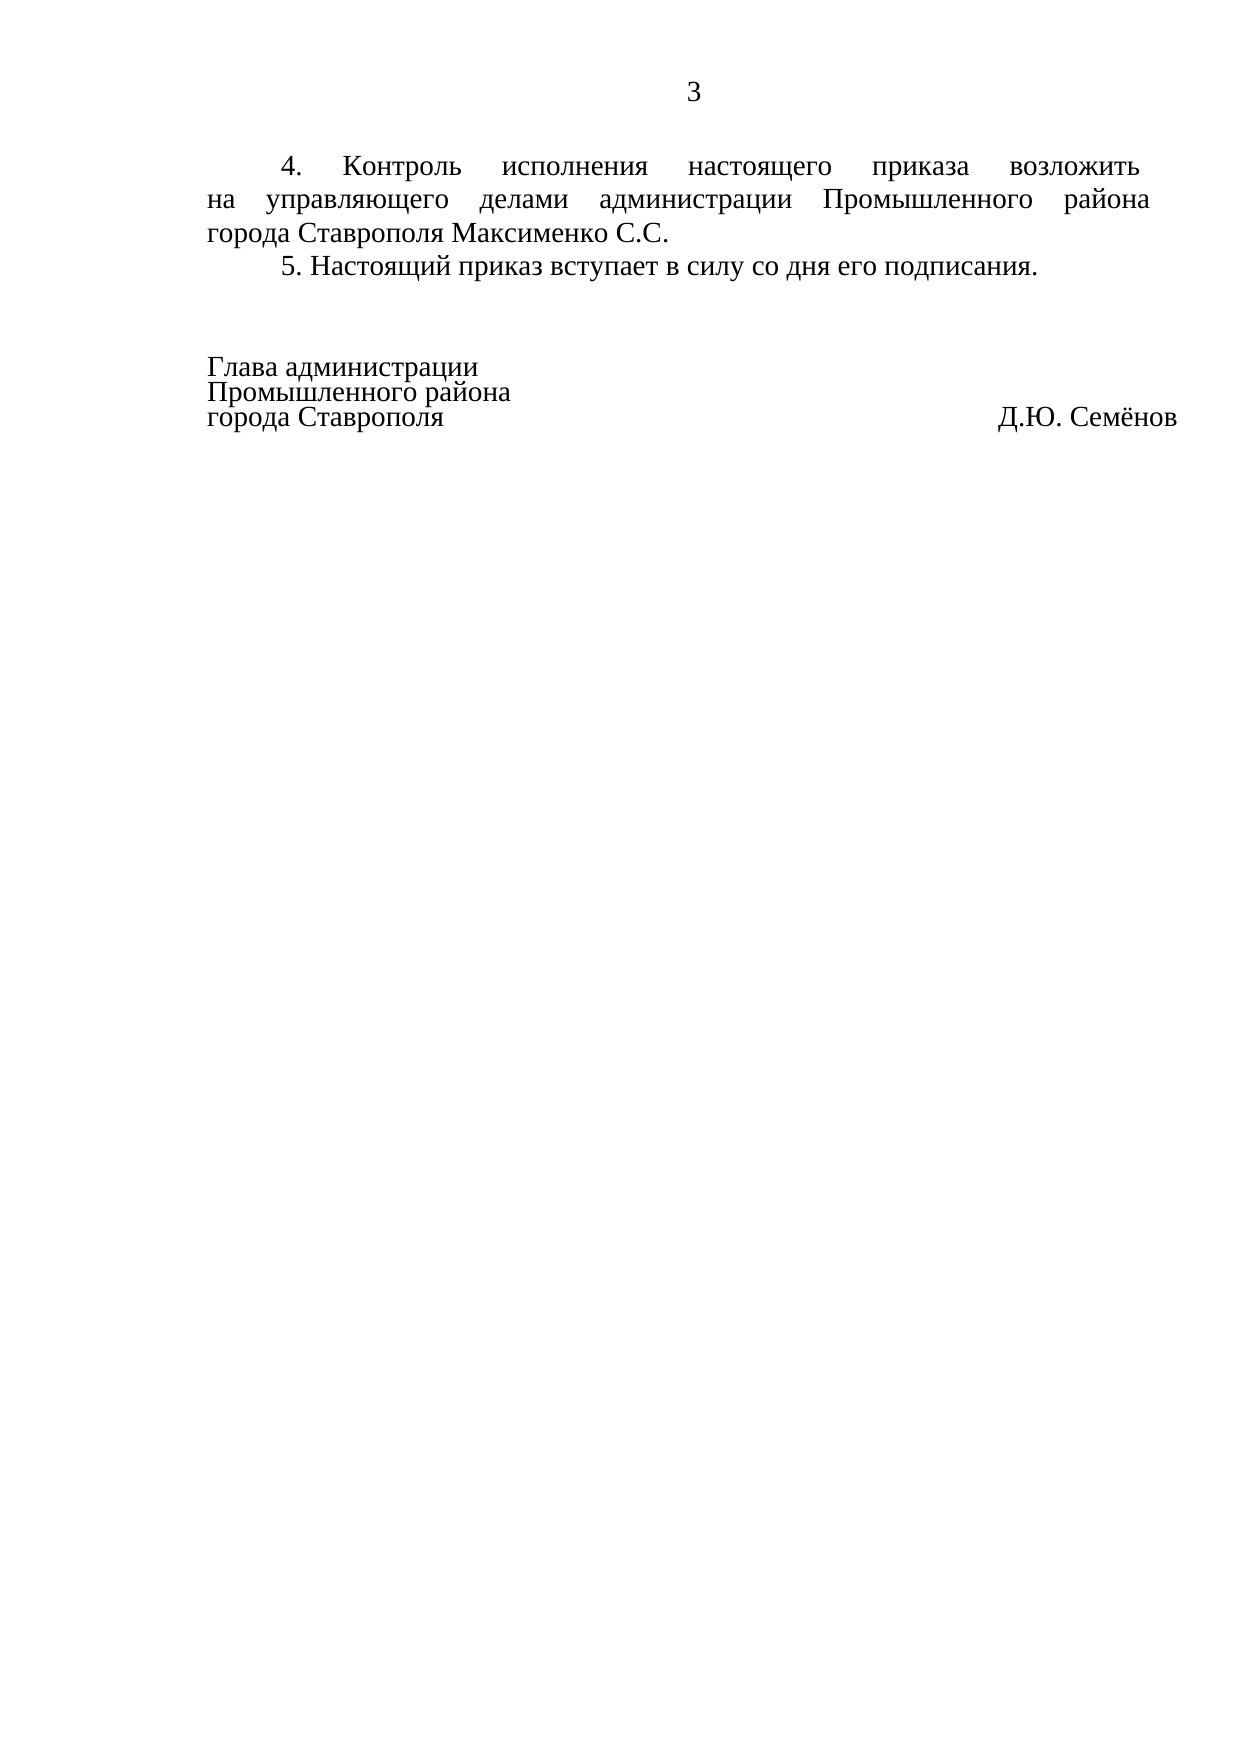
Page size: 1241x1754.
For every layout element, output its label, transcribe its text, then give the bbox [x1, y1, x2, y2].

text 5. Настоящий приказ вступает в силу со дня его подписания. [207, 248, 1181, 282]
text города Ставрополя Д.Ю. Семёнов [207, 407, 1005, 432]
text Глава администрации [207, 357, 1181, 382]
text города Ставрополя Д.Ю. Семёнов [1015, 407, 1181, 432]
text 4. Контроль исполнения настоящего приказа возложить на управляющего делами администрации Промышленного района города Ставрополя Максименко С.С. [207, 148, 1181, 248]
text Промышленного района [207, 382, 1181, 407]
